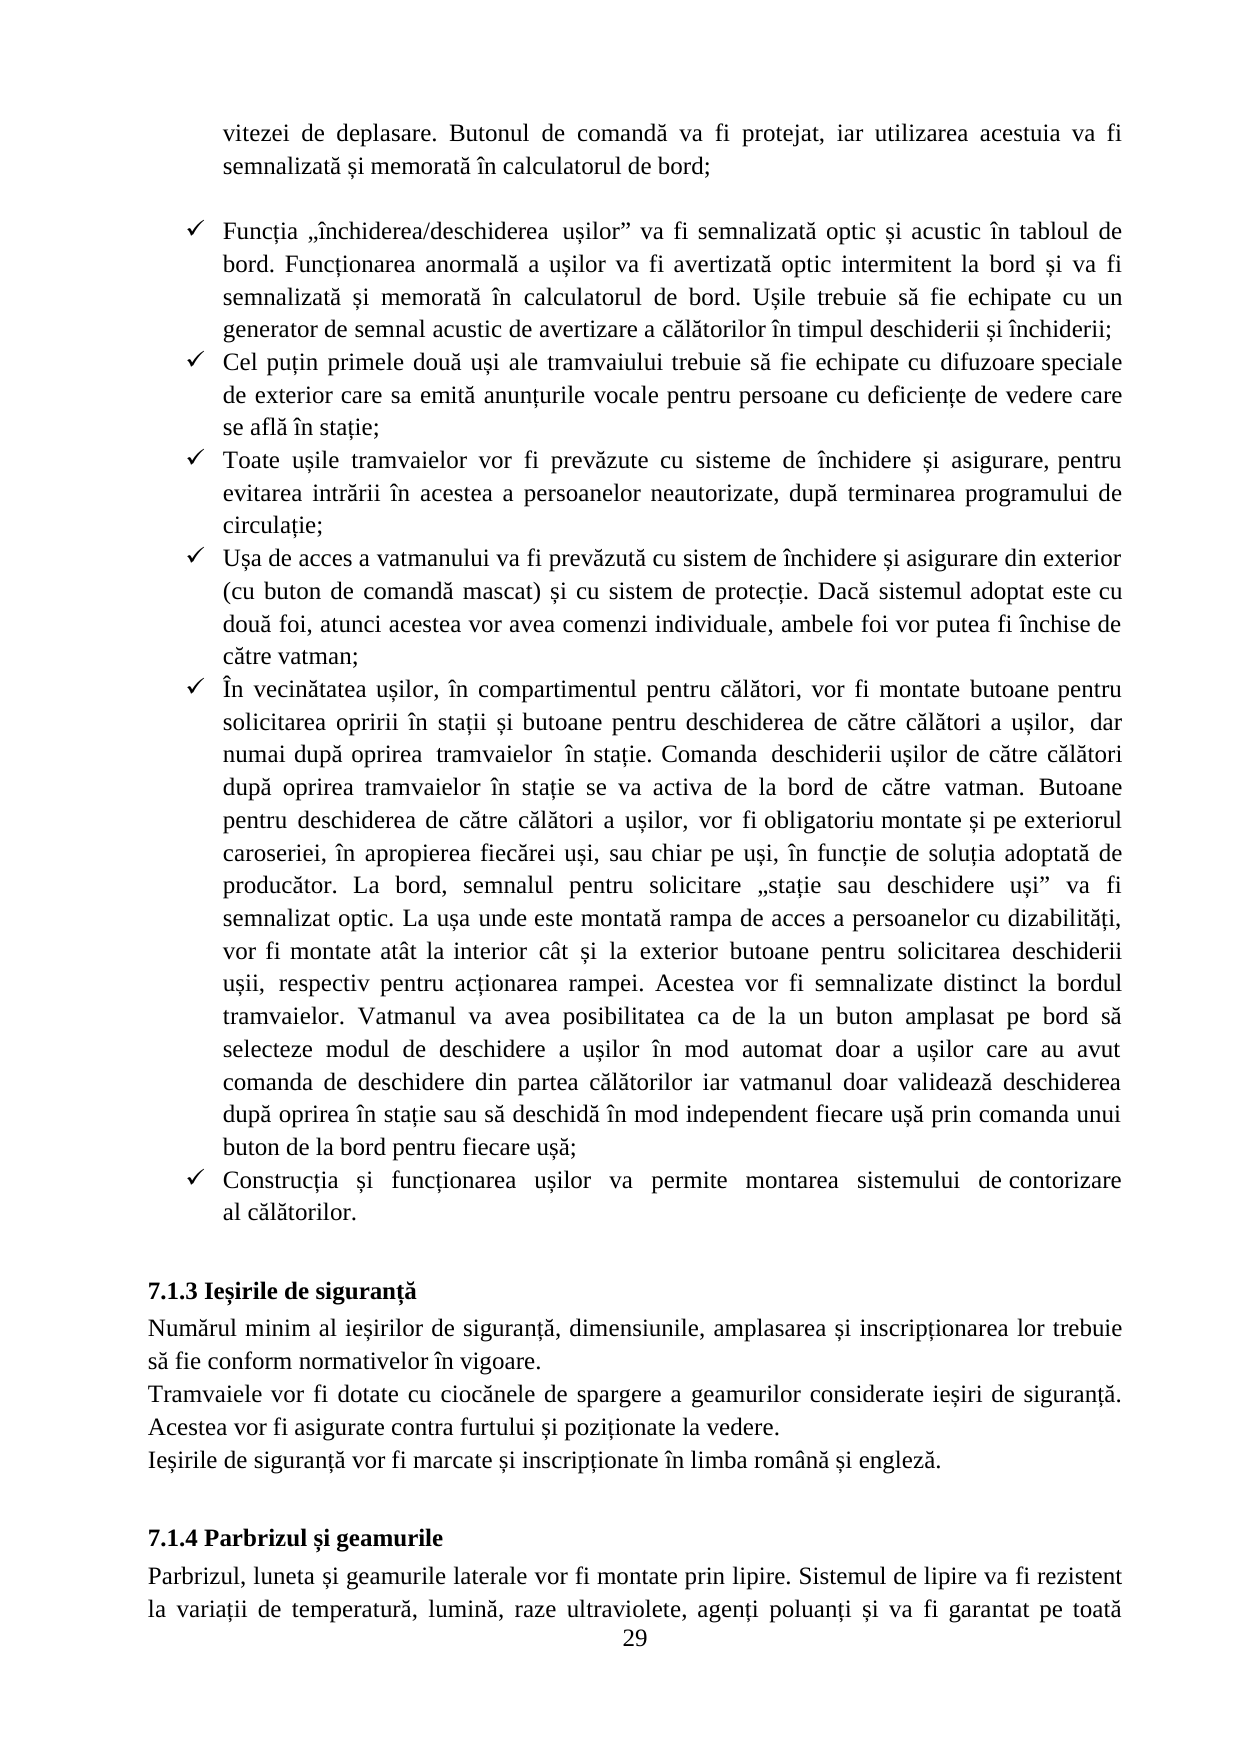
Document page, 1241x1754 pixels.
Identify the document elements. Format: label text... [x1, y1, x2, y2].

list Ușa de acces a vatmanului va fi prevăzută cu sistem de închidere și asigurare din exterior (cu buton de comandă mascat) și cu sistem de protecție. Dacă sistemul adoptat este cu două foi, atunci acestea vor avea comenzi individuale, ambele foi vor putea fi închise de către vatman; [185, 543, 1122, 670]
text Ieșirile de siguranță vor fi marcate și inscripționate în limba română și engleză. [148, 1445, 1122, 1473]
subtitle 7.1.4 Parbrizul și geamurile [148, 1523, 1122, 1552]
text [148, 1561, 1122, 1622]
list În vecinătatea ușilor, în compartimentul pentru călători, vor fi montate butoane pentru solicitarea opririi în stații și butoane pentru deschiderea de către călători a ușilor, dar numai după oprirea tramvaielor în stație. Comanda deschiderii ușilor de către călători după oprirea tramvaielor în stație se va activa de la bord de către vatman. Butoane pentru deschiderea de către călători a ușilor, vor fi obligatoriu montate și pe exteriorul caroseriei, în apropierea fiecărei uși, sau chiar pe uși, în funcție de soluția adoptată de producător. La bord, semnalul pentru solicitare „stație sau deschidere uși” va fi semnalizat optic. La ușa unde este montată rampa de acces a persoanelor cu dizabilități, vor fi montate atât la interior cât și la exterior butoane pentru solicitarea deschiderii ușii, respectiv pentru acționarea rampei. Acestea vor fi semnalizate distinct la bordul tramvaielor. Vatmanul va avea posibilitatea ca de la un buton amplasat pe bord să selecteze modul de deschidere a ușilor în mod automat doar a ușilor care au avut comanda de deschidere din partea călătorilor iar vatmanul doar validează deschiderea după oprirea în stație sau să deschidă în mod independent fiecare ușă prin comanda unui buton de la bord pentru fiecare ușă; [185, 674, 1122, 1161]
list Toate ușile tramvaielor vor fi prevăzute cu sisteme de închidere și asigurare, pentru evitarea intrării în acestea a persoanelor neautorizate, după terminarea programului de circulație; [185, 445, 1122, 539]
subtitle 7.1.3 Ieșirile de siguranță [148, 1276, 1122, 1305]
list Construcția și funcționarea ușilor va permite montarea sistemului de contorizare al călătorilor. [185, 1165, 1122, 1226]
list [185, 118, 1122, 179]
text Tramvaiele vor fi dotate cu ciocănele de spargere a geamurilor considerate ieșiri de siguranță. Acestea vor fi asigurate contra furtului și poziționate la vedere. [148, 1379, 1122, 1441]
list Cel puțin primele două uși ale tramvaiului trebuie să fie echipate cu difuzoare speciale de exterior care sa emită anunțurile vocale pentru persoane cu deficiențe de vedere care se află în stație; [185, 347, 1122, 441]
list Funcția „închiderea/deschiderea ușilor” va fi semnalizată optic și acustic în tabloul de bord. Funcționarea anormală a ușilor va fi avertizată optic intermitent la bord și va fi semnalizată și memorată în calculatorul de bord. Ușile trebuie să fie echipate cu un generator de semnal acustic de avertizare a călătorilor în timpul deschiderii și închiderii; [185, 216, 1122, 343]
text Numărul minim al ieșirilor de siguranță, dimensiunile, amplasarea și inscripționarea lor trebuie să fie conform normativelor în vigoare. [148, 1313, 1122, 1375]
